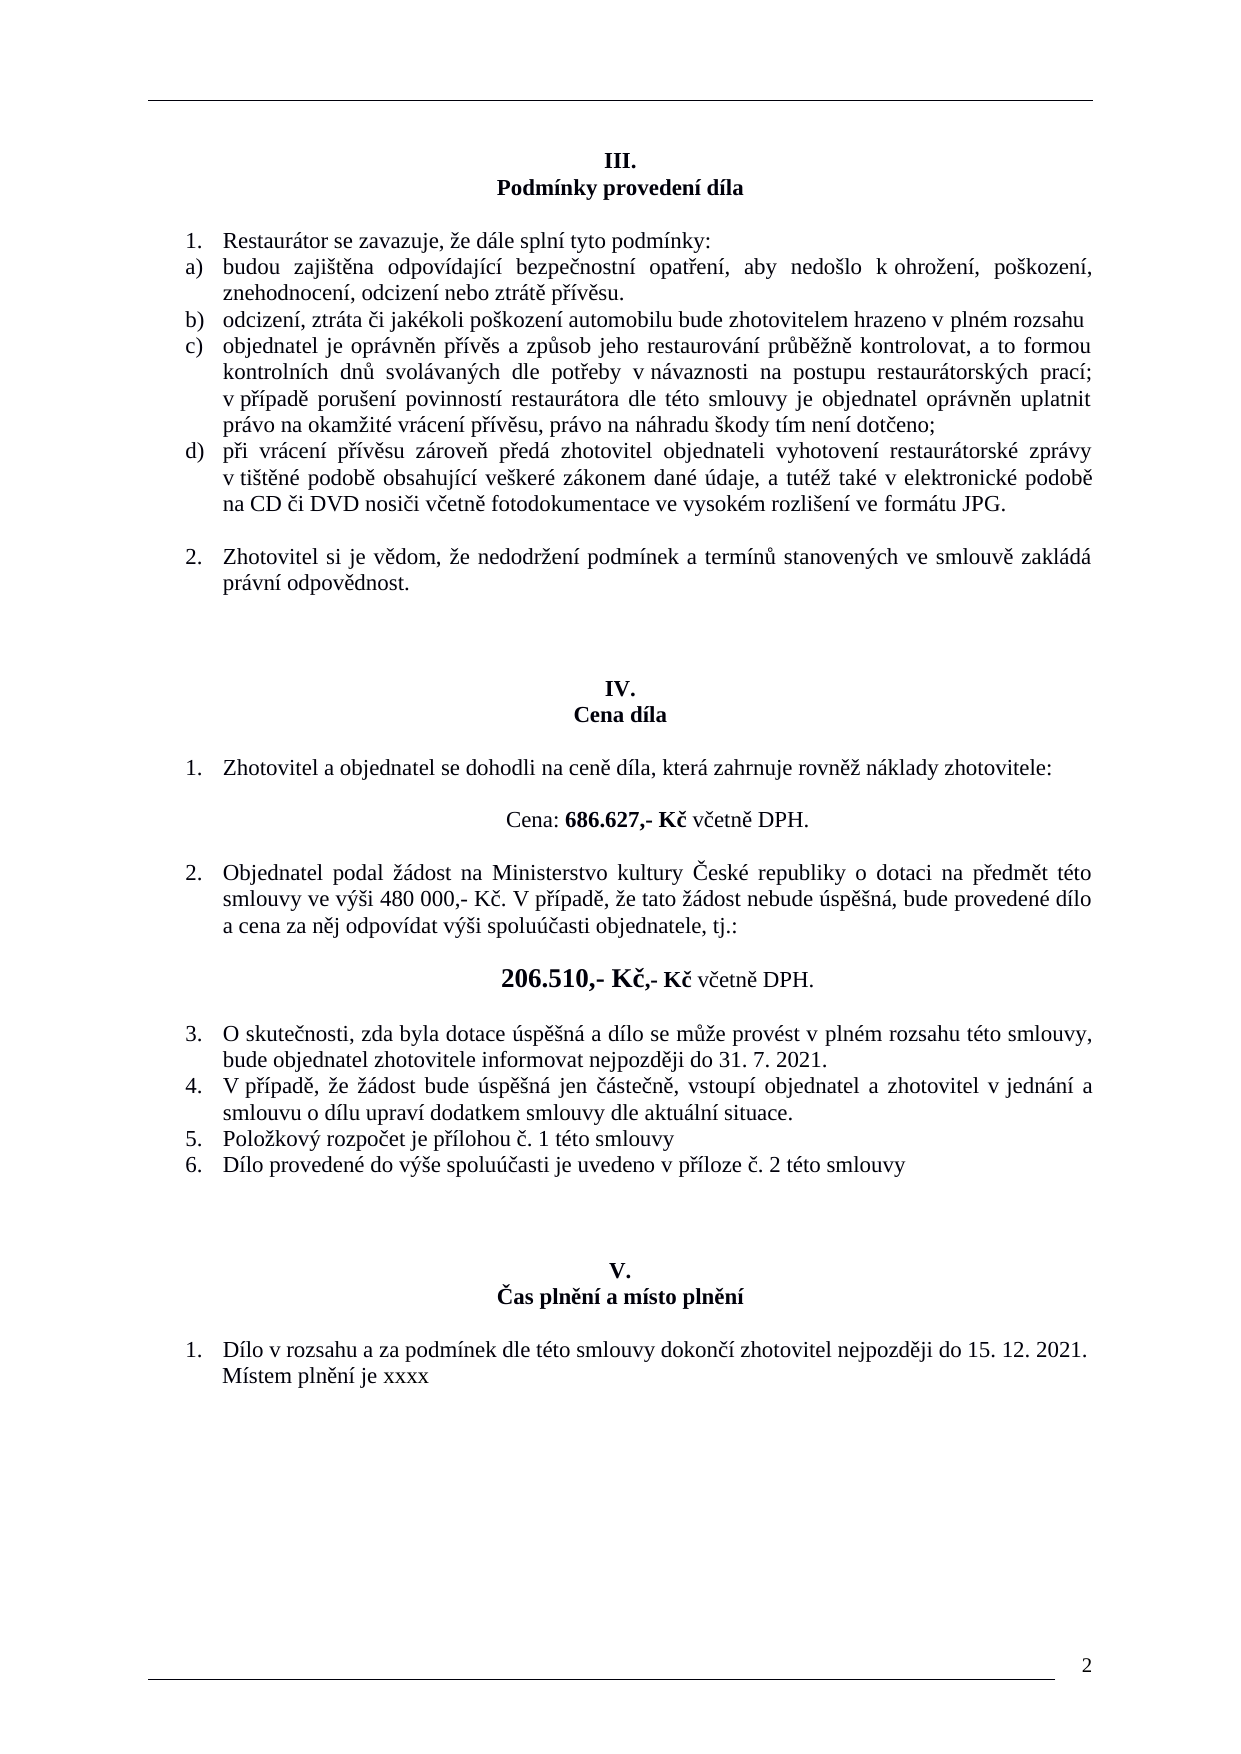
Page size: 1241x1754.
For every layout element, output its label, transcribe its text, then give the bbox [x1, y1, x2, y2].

text Cena díla [148, 701, 1093, 727]
text Čas plnění a místo plnění [148, 1283, 1093, 1310]
list V případě, že žádost bude úspěšná jen částečně, vstoupí objednatel a zhotovitel v jednání a smlouvu o dílu upraví dodatkem smlouvy dle aktuální situace. [185, 1072, 1093, 1125]
list Dílo provedené do výše spoluúčasti je uvedeno v příloze č. 2 této smlouvy [185, 1152, 1093, 1178]
list Zhotovitel a objednatel se dohodli na ceně díla, která zahrnuje rovněž náklady zhotovitele: [185, 754, 1093, 780]
text Cena: 686.627,- Kč včetně DPH. [223, 806, 1093, 833]
list Objednatel podal žádost na Ministerstvo kultury České republiky o dotaci na předmět této smlouvy ve výši 480 000,- Kč. V případě, že tato žádost nebude úspěšná, bude provedené dílo a cena za něj odpovídat výši spoluúčasti objednatele, tj.: [185, 859, 1093, 938]
list Položkový rozpočet je přílohou č. 1 této smlouvy [185, 1125, 1093, 1152]
list 206.510,- Kč,- Kč včetně DPH. [223, 962, 1093, 993]
list Restaurátor se zavazuje, že dále splní tyto podmínky: [185, 227, 1093, 253]
list O skutečnosti, zda byla dotace úspěšná a dílo se může provést v plném rozsahu této smlouvy, bude objednatel zhotovitele informovat nejpozději do 31. 7. 2021. [185, 1020, 1093, 1072]
list Zhotovitel si je vědom, že nedodržení podmínek a termínů stanovených ve smlouvě zakládá právní odpovědnost. [185, 543, 1093, 596]
text IV. [148, 675, 1093, 701]
text Místem plnění je xxxx [148, 1362, 1093, 1389]
list objednatel je oprávněn přívěs a způsob jeho restaurování průběžně kontrolovat, a to formou kontrolních dnů svolávaných dle potřeby v návaznosti na postupu restaurátorských prací; v případě porušení povinností restaurátora dle této smlouvy je objednatel oprávněn uplatnit právo na okamžité vrácení přívěsu, právo na náhradu škody tím není dotčeno; [185, 332, 1093, 437]
list při vrácení přívěsu zároveň předá zhotovitel objednateli vyhotovení restaurátorské zprávy v tištěné podobě obsahující veškeré zákonem dané údaje, a tutéž také v elektronické podobě na CD či DVD nosiči včetně fotodokumentace ve vysokém rozlišení ve formátu JPG. [185, 437, 1093, 517]
list Dílo v rozsahu a za podmínek dle této smlouvy dokončí zhotovitel nejpozději do 15. 12. 2021. [185, 1336, 1093, 1362]
text V. [148, 1257, 1093, 1283]
list budou zajištěna odpovídající bezpečnostní opatření, aby nedošlo k ohrožení, poškození, znehodnocení, odcizení nebo ztrátě přívěsu. [185, 253, 1093, 306]
text Podmínky provedení díla [148, 174, 1093, 200]
text III. [148, 148, 1093, 174]
list odcizení, ztráta či jakékoli poškození automobilu bude zhotovitelem hrazeno v plném rozsahu [185, 306, 1093, 332]
